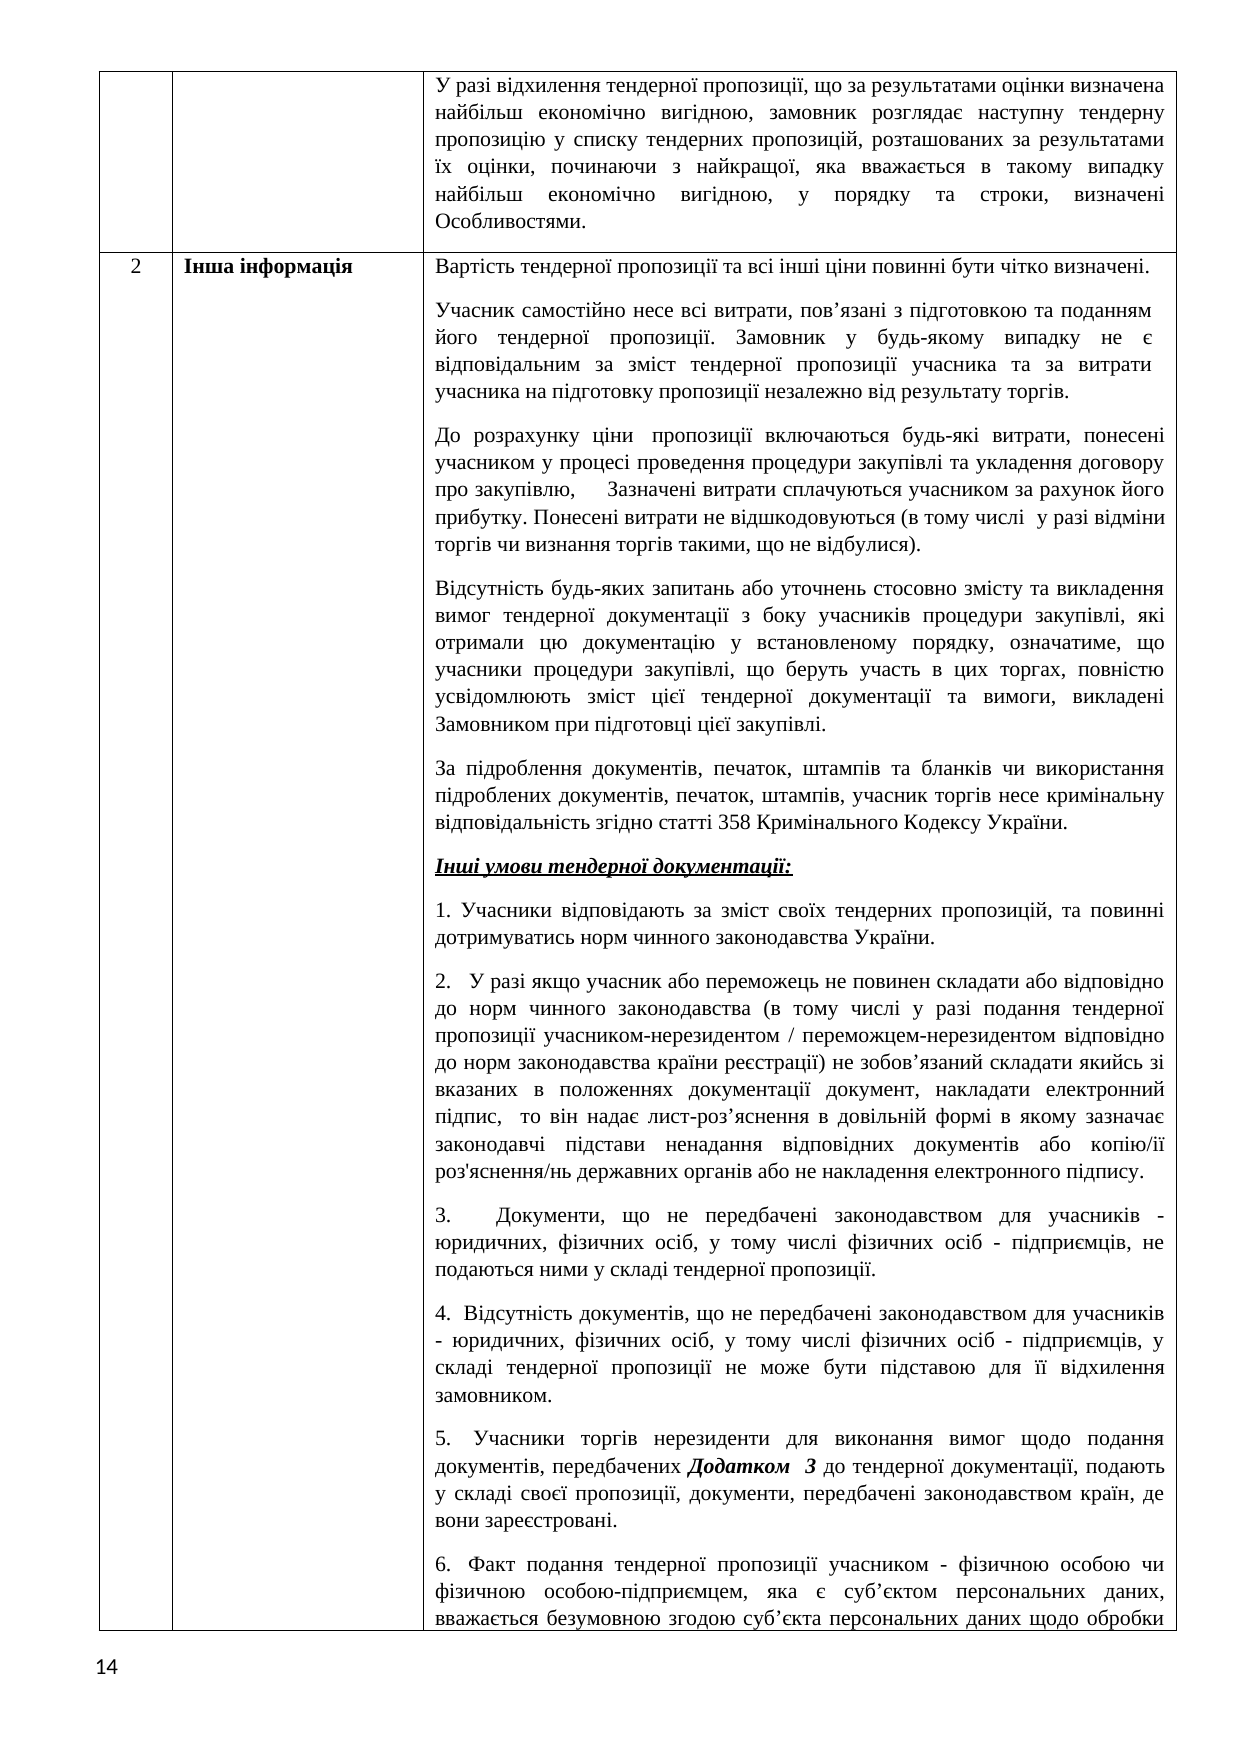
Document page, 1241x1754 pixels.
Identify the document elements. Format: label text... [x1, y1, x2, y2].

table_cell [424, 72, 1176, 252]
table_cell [424, 253, 1176, 1630]
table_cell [173, 72, 423, 252]
table_cell Інша інформація [173, 253, 423, 1630]
table_cell 2 [100, 253, 172, 1630]
table_cell 1 [100, 72, 172, 252]
